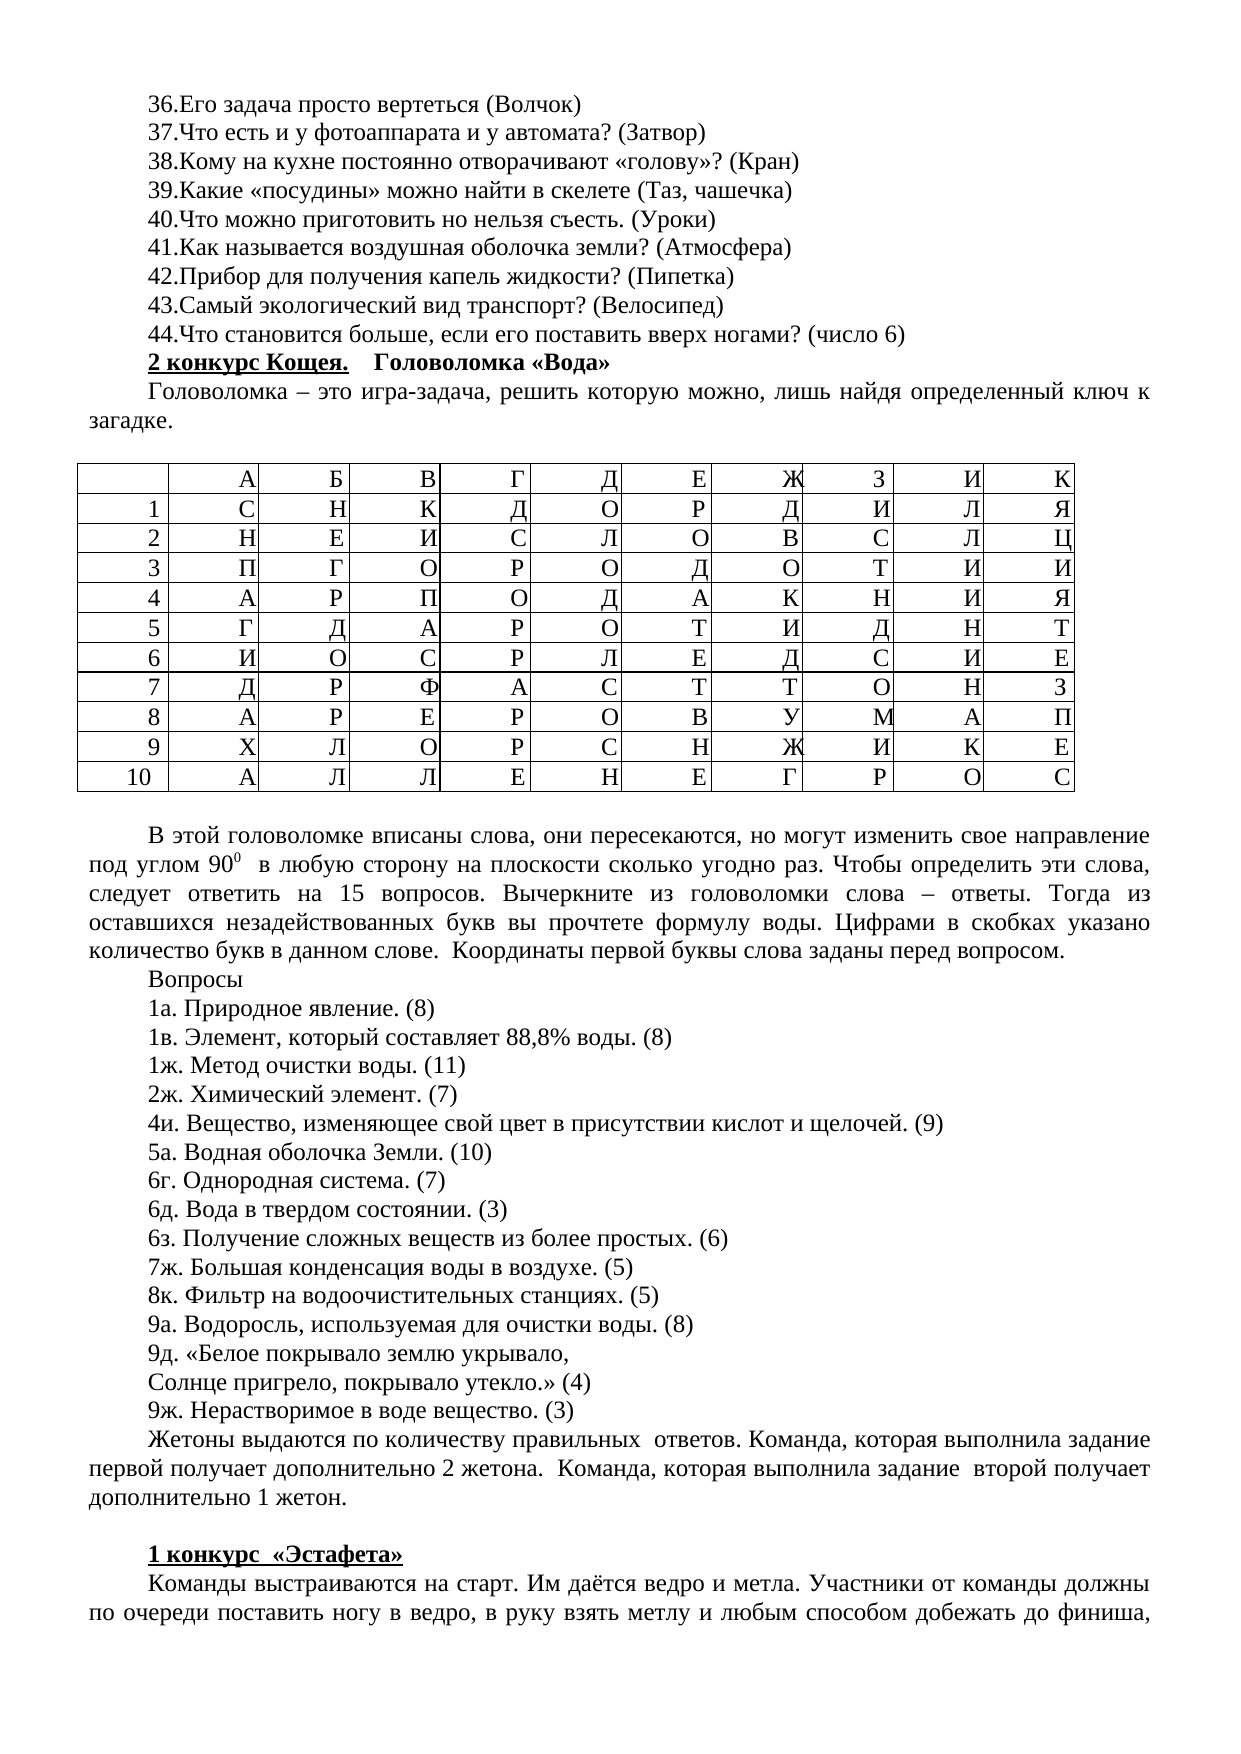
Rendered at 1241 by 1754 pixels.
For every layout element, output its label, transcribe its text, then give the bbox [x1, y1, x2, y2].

table_cell И [803, 732, 893, 761]
text 37.Что есть и у фотоаппарата и у автомата? (Затвор) [89, 117, 1152, 146]
table_cell С [803, 643, 893, 671]
text 41.Как называется воздушная оболочка земли? (Атмосфера) [89, 232, 1152, 261]
text 40.Что можно приготовить но нельзя съесть. (Уроки) [89, 204, 1152, 232]
table_header Б [259, 464, 349, 493]
table_header З [803, 464, 893, 493]
table_cell Д [259, 613, 349, 642]
table_cell Н [622, 732, 711, 761]
table_cell О [441, 583, 530, 612]
table_cell З [984, 673, 1074, 701]
table_cell Д [712, 643, 802, 671]
table_cell С [441, 524, 530, 552]
table_cell А [894, 702, 983, 731]
table_cell Р [259, 673, 349, 701]
table_cell И [894, 583, 983, 612]
table_cell О [259, 643, 349, 671]
table_cell И [894, 643, 983, 671]
table_cell А [622, 583, 711, 612]
table_cell П [169, 553, 258, 582]
table_cell Я [984, 583, 1074, 612]
text 2 конкурс Кощея. Головоломка «Вода» [89, 347, 1152, 376]
table_cell Т [622, 673, 711, 701]
text 9д. «Белое покрывало землю укрывало, [89, 1338, 1152, 1367]
table_cell Г [169, 613, 258, 642]
text 1 конкурс «Эстафета» [89, 1539, 1152, 1568]
table_header К [984, 464, 1074, 493]
table_cell Р [441, 643, 530, 671]
table_cell Н [894, 613, 983, 642]
table_cell 7 [78, 673, 168, 701]
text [89, 1568, 1152, 1626]
table_cell А [169, 583, 258, 612]
table_cell Е [441, 762, 530, 791]
table_cell С [803, 524, 893, 552]
table_cell Л [894, 524, 983, 552]
table_cell 3 [78, 553, 168, 582]
text 7ж. Большая конденсация воды в воздухе. (5) [89, 1252, 1152, 1280]
table_cell А [441, 673, 530, 701]
text 36.Его задача просто вертеться (Волчок) [89, 89, 1152, 117]
table_cell А [169, 702, 258, 731]
table_cell Р [259, 702, 349, 731]
table_cell О [350, 553, 439, 582]
table_cell Р [259, 583, 349, 612]
text 1ж. Метод очистки воды. (11) [89, 1050, 1152, 1079]
table_cell Г [712, 762, 802, 791]
table_cell 2 [78, 524, 168, 552]
table_cell Е [984, 643, 1074, 671]
text Жетоны выдаются по количеству правильных ответов. Команда, которая выполнила задание первой получает дополнительно 2 жетона. Команда, которая выполнила задание второй получает дополнительно 1 жетон. [89, 1424, 1152, 1510]
table_cell Е [984, 732, 1074, 761]
text 6з. Получение сложных веществ из более простых. (6) [89, 1223, 1152, 1252]
table_cell В [712, 524, 802, 552]
table_cell Д [803, 613, 893, 642]
table_cell Р [441, 702, 530, 731]
table_cell Н [894, 673, 983, 701]
table_cell Л [531, 524, 621, 552]
table_cell Д [441, 494, 530, 522]
table_cell О [803, 673, 893, 701]
table_cell 1 [78, 494, 168, 522]
table_cell П [350, 583, 439, 612]
text 42.Прибор для получения капель жидкости? (Пипетка) [89, 261, 1152, 290]
table_cell Х [169, 732, 258, 761]
table_header И [894, 464, 983, 493]
text В этой головоломке вписаны слова, они пересекаются, но могут изменить свое направление под углом 900 в любую сторону на плоскости сколько угодно раз. Чтобы определить эти слова, следует ответить на 15 вопросов. Вычеркните из головоломки слова – ответы. Тогда из оставшихся незадействованных букв вы прочтете формулу воды. Цифрами в скобках указано количество букв в данном слове. Координаты первой буквы слова заданы перед вопросом. [89, 820, 1152, 964]
table_cell И [894, 553, 983, 582]
table_cell Р [441, 553, 530, 582]
table_cell Р [803, 762, 893, 791]
table_cell Е [622, 762, 711, 791]
table_cell Т [712, 673, 802, 701]
text Головоломка – это игра-задача, решить которую можно, лишь найдя определенный ключ к загадке. [89, 376, 1152, 434]
text 5а. Водная оболочка Земли. (10) [89, 1137, 1152, 1165]
table_header А [169, 464, 258, 493]
table_cell Д [712, 494, 802, 522]
text 43.Самый экологический вид транспорт? (Велосипед) [89, 290, 1152, 319]
text Солнце пригрело, покрывало утекло.» (4) [89, 1367, 1152, 1395]
text Вопросы [89, 964, 1152, 993]
table_cell Л [259, 762, 349, 791]
text 1а. Природное явление. (8) [89, 993, 1152, 1022]
table_cell И [350, 524, 439, 552]
table_cell У [712, 702, 802, 731]
table_cell О [894, 762, 983, 791]
table_cell И [984, 553, 1074, 582]
table_cell 4 [78, 583, 168, 612]
table_cell В [622, 702, 711, 731]
table_cell Р [441, 732, 530, 761]
table_cell Л [894, 494, 983, 522]
table_cell Т [622, 613, 711, 642]
text 6г. Однородная система. (7) [89, 1165, 1152, 1194]
table_cell И [169, 643, 258, 671]
table_cell Н [531, 762, 621, 791]
table_cell М [803, 702, 893, 731]
text 6д. Вода в твердом состоянии. (3) [89, 1194, 1152, 1223]
table_header Ж [712, 464, 802, 493]
table_cell К [894, 732, 983, 761]
table_header Д [531, 464, 621, 493]
table_cell И [803, 494, 893, 522]
table_cell О [350, 732, 439, 761]
text 39.Какие «посудины» можно найти в скелете (Таз, чашечка) [89, 175, 1152, 204]
table_cell С [350, 643, 439, 671]
table_cell И [712, 613, 802, 642]
table_cell О [531, 613, 621, 642]
table_cell С [984, 762, 1074, 791]
table_cell 6 [78, 643, 168, 671]
table_cell Ф [350, 673, 439, 701]
table_cell 9 [78, 732, 168, 761]
table_cell Л [259, 732, 349, 761]
table_cell Л [350, 762, 439, 791]
table_header Г [441, 464, 530, 493]
table_header Е [622, 464, 711, 493]
table_cell Ц [984, 524, 1074, 552]
table_cell А [350, 613, 439, 642]
table_header В [350, 464, 439, 493]
table_cell О [712, 553, 802, 582]
table_cell О [622, 524, 711, 552]
table_cell Я [984, 494, 1074, 522]
table_cell 8 [78, 702, 168, 731]
table_cell О [531, 553, 621, 582]
text 44.Что становится больше, если его поставить вверх ногами? (число 6) [89, 319, 1152, 347]
text 9а. Водоросль, используемая для очистки воды. (8) [89, 1309, 1152, 1338]
text 1в. Элемент, который составляет 88,8% воды. (8) [89, 1022, 1152, 1050]
table_cell Ж [712, 732, 802, 761]
table_cell Е [622, 643, 711, 671]
table_cell О [531, 494, 621, 522]
table_cell Е [259, 524, 349, 552]
table_cell Д [622, 553, 711, 582]
table_cell Д [531, 583, 621, 612]
text 8к. Фильтр на водоочистительных станциях. (5) [89, 1280, 1152, 1309]
table_header [78, 464, 168, 493]
table_cell С [531, 673, 621, 701]
table_cell Н [259, 494, 349, 522]
table_cell Т [803, 553, 893, 582]
table_cell Н [169, 524, 258, 552]
table_cell Р [622, 494, 711, 522]
table_cell Р [441, 613, 530, 642]
text 2ж. Химический элемент. (7) [89, 1079, 1152, 1108]
table_cell К [350, 494, 439, 522]
table_cell Е [350, 702, 439, 731]
text 9ж. Нерастворимое в воде вещество. (3) [89, 1395, 1152, 1424]
table_cell Л [531, 643, 621, 671]
text 38.Кому на кухне постоянно отворачивают «голову»? (Кран) [89, 146, 1152, 175]
table_cell Г [259, 553, 349, 582]
table_cell С [531, 732, 621, 761]
table_cell О [531, 702, 621, 731]
table_cell К [712, 583, 802, 612]
table_cell Н [803, 583, 893, 612]
table_cell А [169, 762, 258, 791]
table_cell 10 [78, 762, 168, 791]
table_cell 5 [78, 613, 168, 642]
table_cell П [984, 702, 1074, 731]
text 4и. Вещество, изменяющее свой цвет в присутствии кислот и щелочей. (9) [89, 1108, 1152, 1137]
table_cell С [169, 494, 258, 522]
table_cell Д [169, 673, 258, 701]
table_cell Т [984, 613, 1074, 642]
